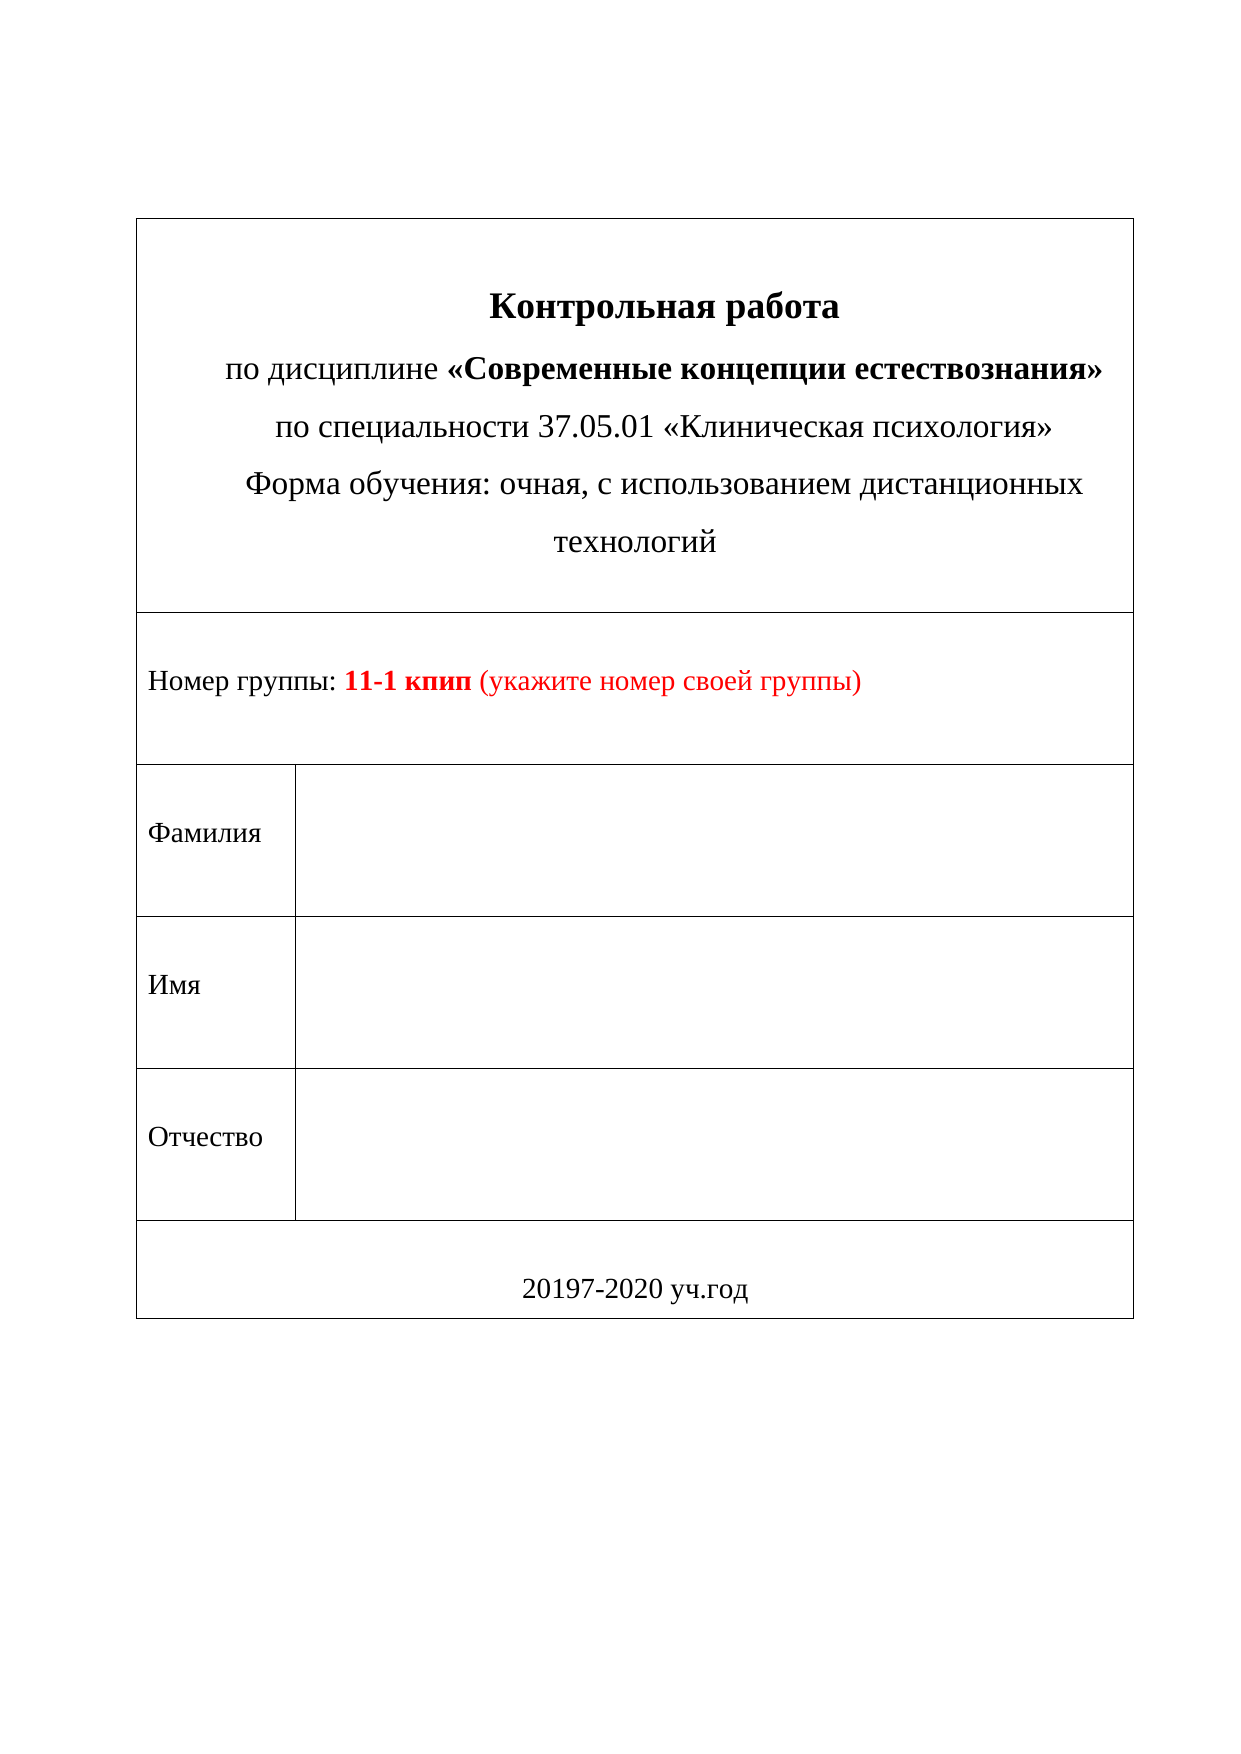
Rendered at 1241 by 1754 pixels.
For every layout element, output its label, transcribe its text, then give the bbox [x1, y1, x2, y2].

table_cell Фамилия [137, 765, 295, 916]
table_cell [296, 765, 1133, 916]
table_cell [296, 1069, 1133, 1219]
table_cell 20197-2020 уч.год [137, 1221, 1133, 1318]
table_cell Отчество [137, 1069, 295, 1219]
table_cell Номер группы: 11-1 кпип (укажите номер своей группы) [137, 613, 1133, 764]
table_header Контрольная работа по дисциплине «Современные концепции естествознания» по специальности 37.05.01 «Клиническая психология» Форма обучения: очная, с использованием дистанционных технологий [137, 219, 1133, 612]
table_cell [296, 917, 1133, 1068]
table_cell Имя [137, 917, 295, 1068]
